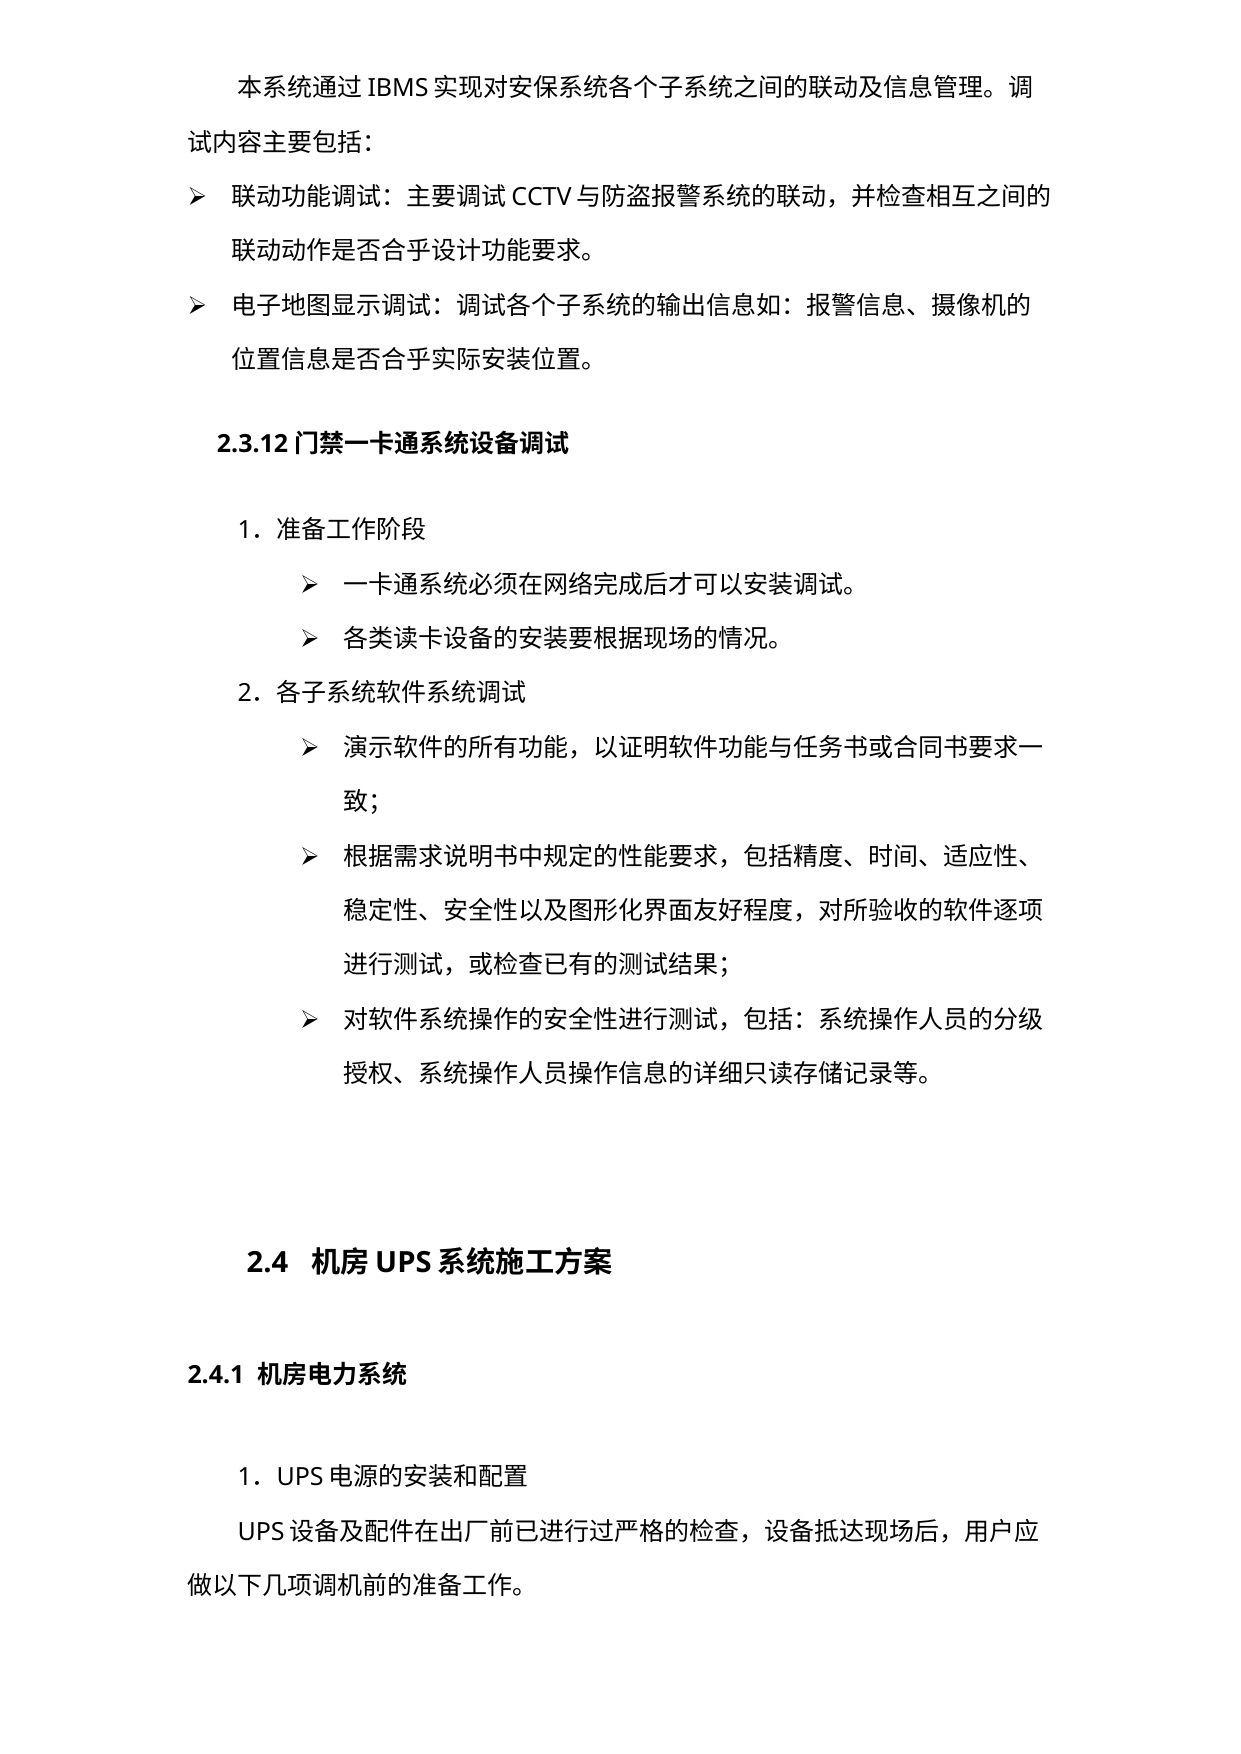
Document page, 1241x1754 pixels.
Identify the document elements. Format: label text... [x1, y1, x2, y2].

subtitle 2.3.12 门禁一卡通系统设备调试 [217, 423, 1053, 459]
text 2．各子系统软件系统调试 [187, 673, 1053, 709]
list 电子地图显示调试：调试各个子系统的输出信息如：报警信息、摄像机的位置信息是否合乎实际安装位置。 [187, 285, 1053, 376]
list 联动功能调试：主要调试CCTV与防盗报警系统的联动，并检查相互之间的联动动作是否合乎设计功能要求。 [187, 176, 1053, 267]
text 1．UPS电源的安装和配置 [187, 1457, 1053, 1493]
subtitle 2.4.1 机房电力系统 [187, 1354, 1053, 1390]
subtitle 2.4 机房UPS系统施工方案 [246, 1239, 1053, 1281]
text 一卡通系统必须在网络完成后才可以安装调试。 [300, 564, 1053, 600]
text 1．准备工作阶段 [187, 510, 1053, 546]
text 对软件系统操作的安全性进行测试，包括：系统操作人员的分级授权、系统操作人员操作信息的详细只读存储记录等。 [300, 999, 1053, 1090]
text 根据需求说明书中规定的性能要求，包括精度、时间、适应性、稳定性、安全性以及图形化界面友好程度，对所验收的软件逐项进行测试，或检查已有的测试结果； [300, 836, 1053, 981]
text 演示软件的所有功能，以证明软件功能与任务书或合同书要求一致； [300, 727, 1053, 818]
text 各类读卡设备的安装要根据现场的情况。 [300, 618, 1053, 655]
text UPS设备及配件在出厂前已进行过严格的检查，设备抵达现场后，用户应做以下几项调机前的准备工作。 [187, 1511, 1053, 1602]
text 本系统通过IBMS实现对安保系统各个子系统之间的联动及信息管理。调试内容主要包括： [187, 68, 1053, 158]
